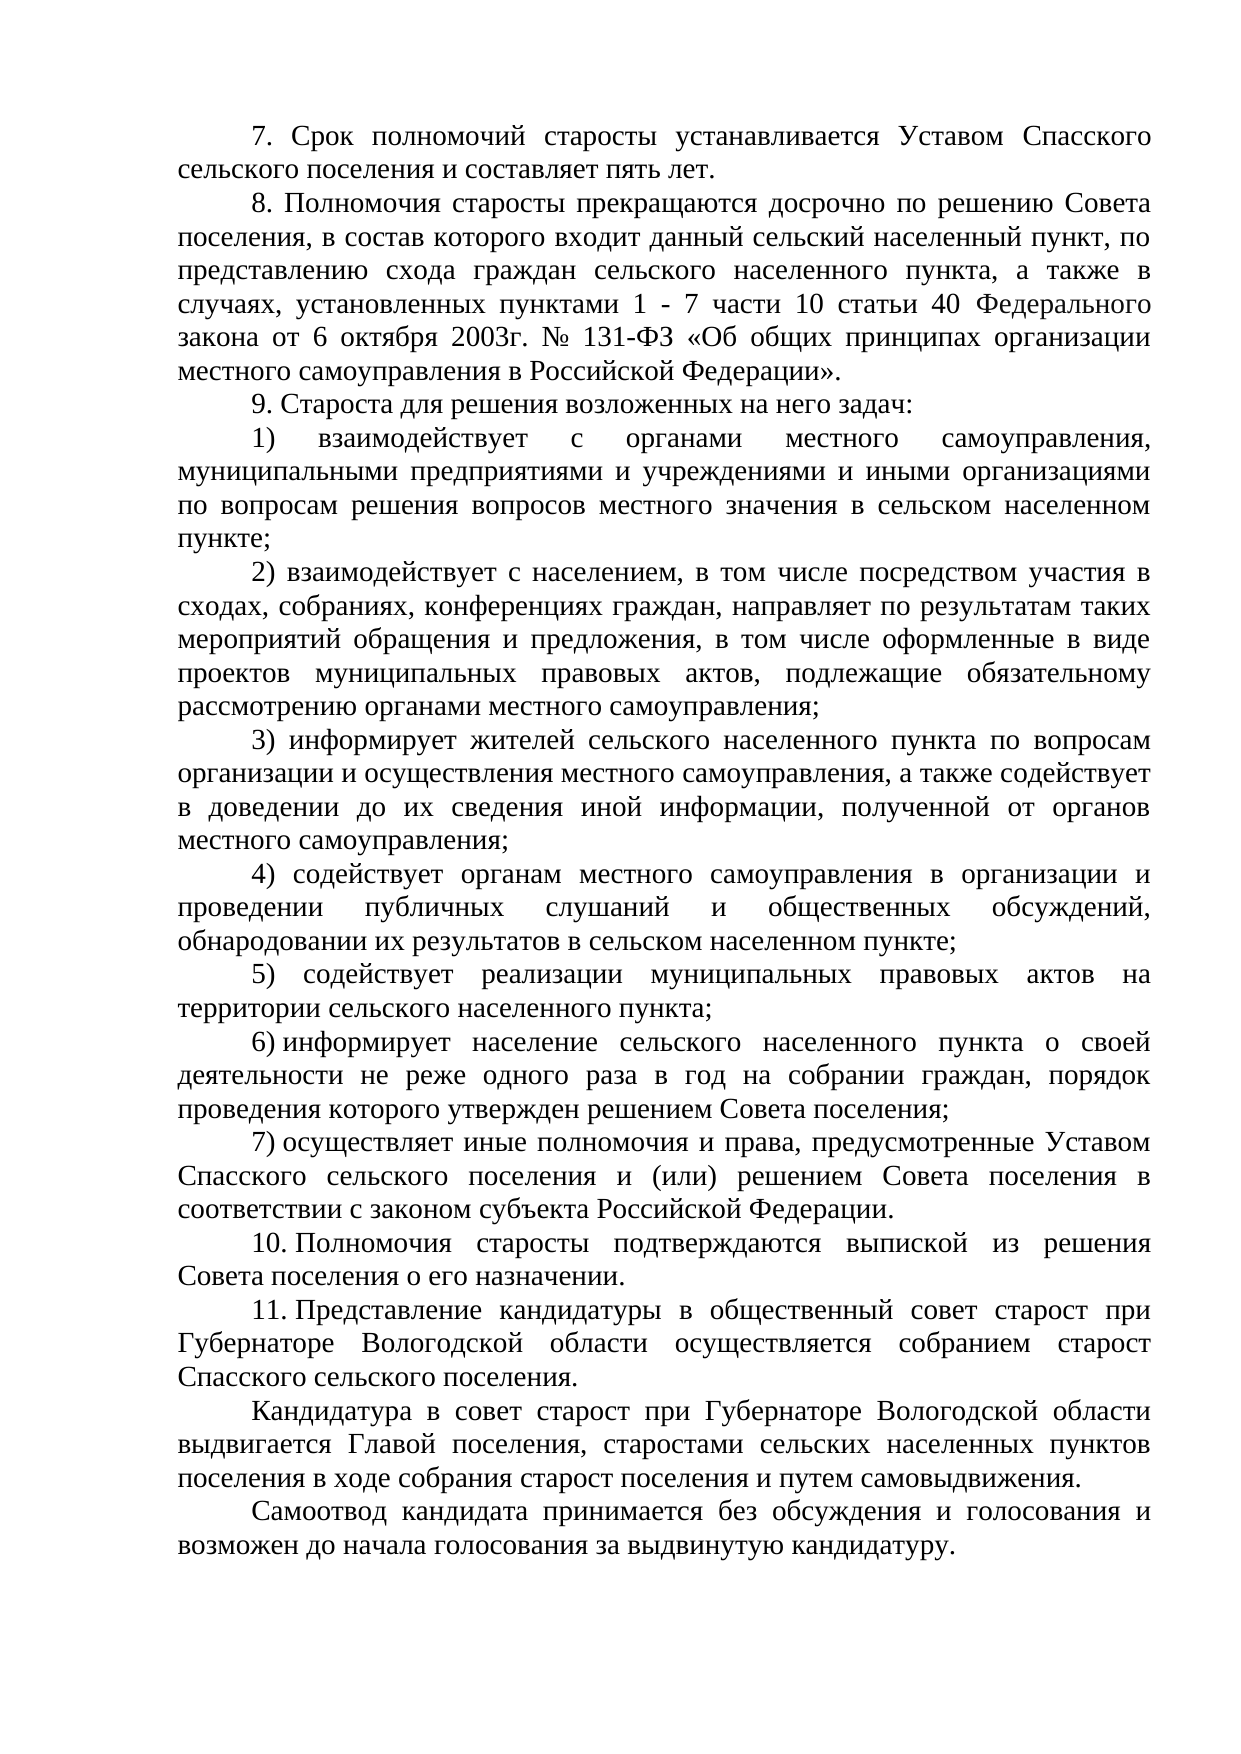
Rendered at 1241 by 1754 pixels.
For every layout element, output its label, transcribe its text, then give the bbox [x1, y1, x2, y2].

text 10. Полномочия старосты подтверждаются выпиской из решения Совета поселения о его назначении. [177, 1225, 1152, 1292]
text 9. Староста для решения возложенных на него задач: [177, 386, 1152, 420]
text 4) содействует органам местного самоуправления в организации и проведении публичных слушаний и общественных обсуждений, обнародовании их результатов в сельском населенном пункте; [177, 856, 1152, 957]
text Кандидатура в совет старост при Губернаторе Вологодской области выдвигается Главой поселения, старостами сельских населенных пунктов поселения в ходе собрания старост поселения и путем самовыдвижения. [177, 1393, 1152, 1493]
text 1) взаимодействует с органами местного самоуправления, муниципальными предприятиями и учреждениями и иными организациями по вопросам решения вопросов местного значения в сельском населенном пункте; [177, 420, 1152, 554]
text 8. Полномочия старосты прекращаются досрочно по решению Совета поселения, в состав которого входит данный сельский населенный пункт, по представлению схода граждан сельского населенного пункта, а также в случаях, установленных пунктами 1 - 7 части 10 статьи 40 Федерального закона от 6 октября 2003г. № 131-ФЗ «Об общих принципах организации местного самоуправления в Российской Федерации». [177, 185, 1152, 386]
text 7) осуществляет иные полномочия и права, предусмотренные Уставом Спасского сельского поселения и (или) решением Совета поселения в соответствии с законом субъекта Российской Федерации. [177, 1124, 1152, 1225]
text 11. Представление кандидатуры в общественный совет старост при Губернаторе Вологодской области осуществляется собранием старост Спасского сельского поселения. [177, 1292, 1152, 1393]
text 7. Срок полномочий старосты устанавливается Уставом Спасского сельского поселения и составляет пять лет. [177, 118, 1152, 185]
text 6) информирует население сельского населенного пункта о своей деятельности не реже одного раза в год на собрании граждан, порядок проведения которого утвержден решением Совета поселения; [177, 1024, 1152, 1124]
text 2) взаимодействует с населением, в том числе посредством участия в сходах, собраниях, конференциях граждан, направляет по результатам таких мероприятий обращения и предложения, в том числе оформленные в виде проектов муниципальных правовых актов, подлежащие обязательному рассмотрению органами местного самоуправления; [177, 554, 1152, 722]
text Самоотвод кандидата принимается без обсуждения и голосования и возможен до начала голосования за выдвинутую кандидатуру. [177, 1493, 1152, 1560]
text 3) информирует жителей сельского населенного пункта по вопросам организации и осуществления местного самоуправления, а также содействует в доведении до их сведения иной информации, полученной от органов местного самоуправления; [177, 722, 1152, 856]
text 5) содействует реализации муниципальных правовых актов на территории сельского населенного пункта; [177, 957, 1152, 1024]
